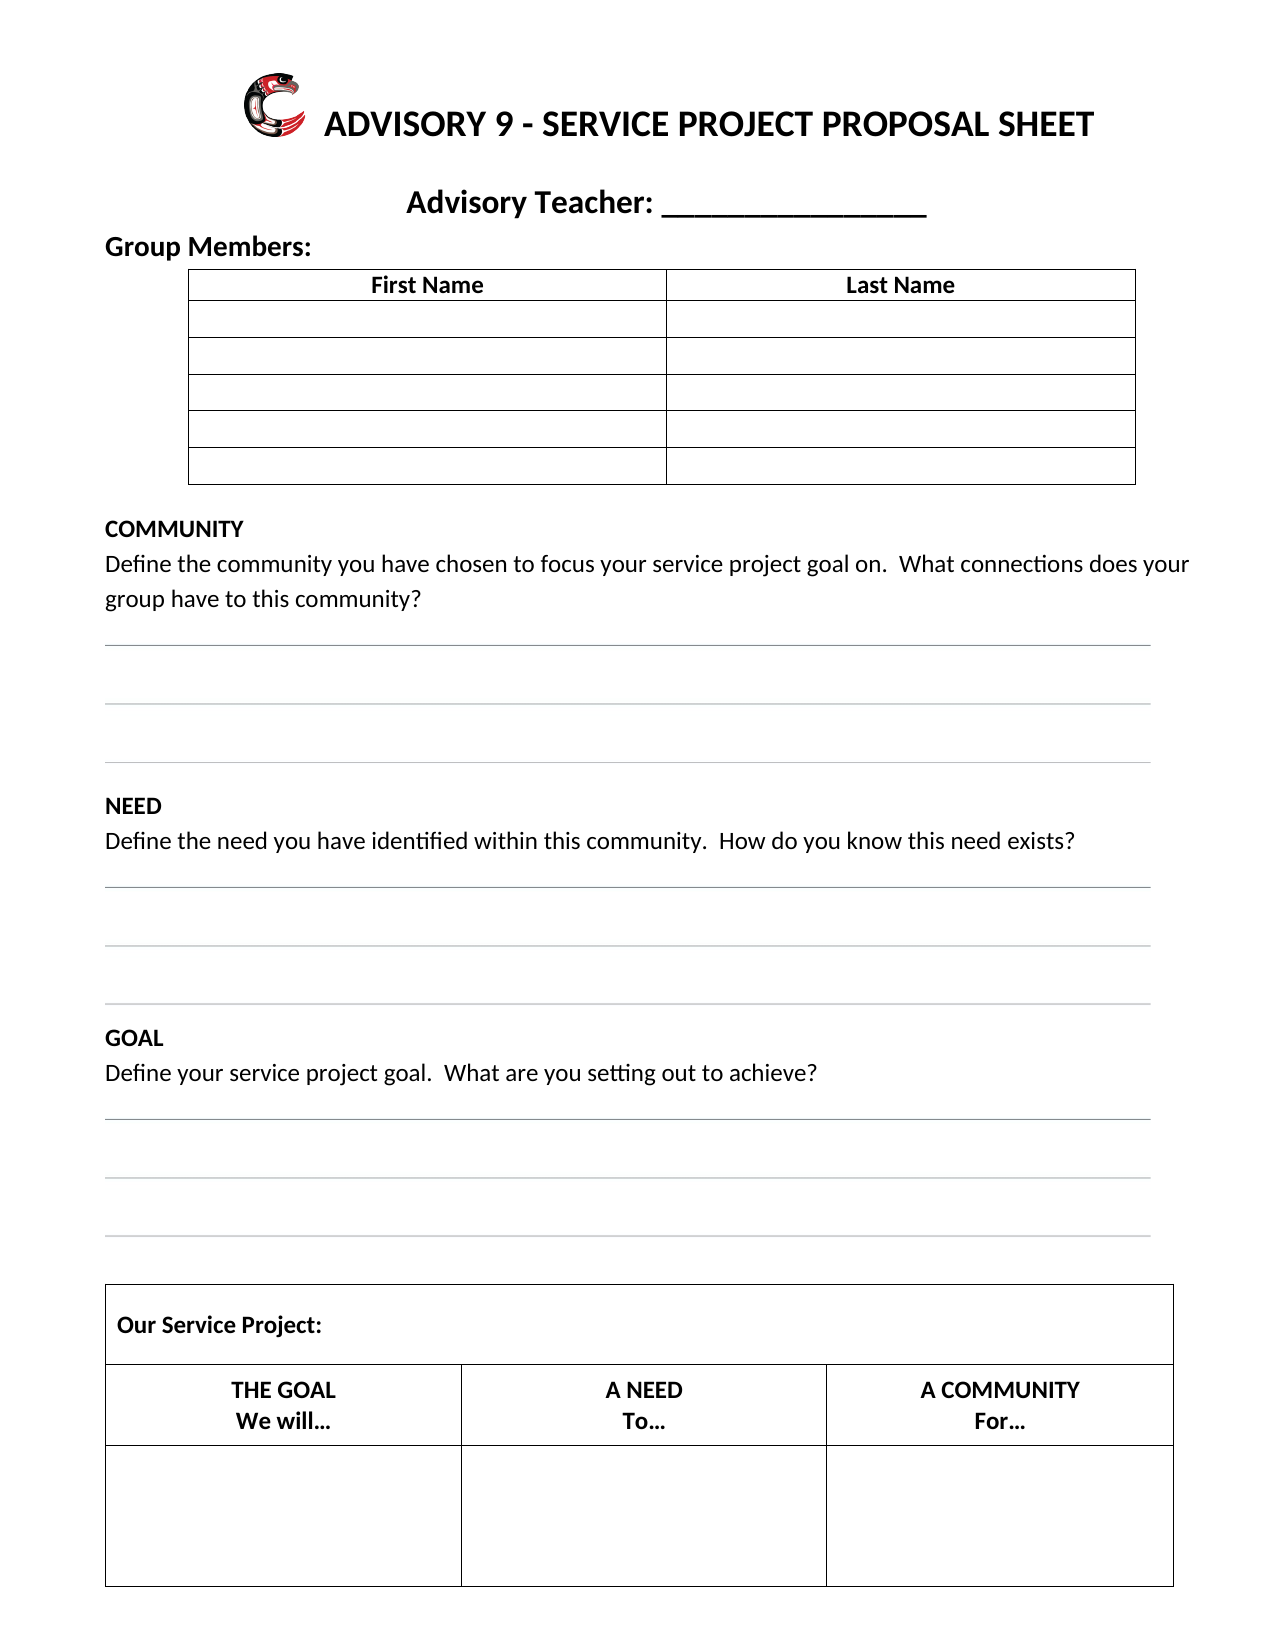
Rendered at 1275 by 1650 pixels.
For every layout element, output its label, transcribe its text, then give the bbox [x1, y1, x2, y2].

table_cell [462, 1446, 826, 1586]
table_cell [106, 1446, 461, 1586]
table_cell [189, 338, 666, 373]
picture [228, 73, 324, 137]
table_cell A NEED To… [462, 1365, 826, 1444]
table_cell [189, 301, 666, 337]
table_cell [189, 375, 666, 410]
picture [105, 1092, 1151, 1251]
text GOAL [105, 1022, 1219, 1053]
table_cell [827, 1446, 1173, 1586]
table_header First Name [189, 270, 666, 300]
table_header Our Service Project: [106, 1285, 1173, 1364]
table_cell [667, 338, 1135, 373]
table_cell [667, 301, 1135, 337]
table_cell [667, 375, 1135, 410]
text NEED [105, 790, 1219, 821]
text Define the community you have chosen to focus your service project goal on. What connections does your group have to this community? [105, 549, 1219, 614]
text Group Members: [105, 228, 1219, 263]
table_cell [667, 448, 1135, 483]
text Define your service project goal. What are you setting out to achieve? [105, 1057, 1219, 1088]
text COMMUNITY [105, 514, 1219, 544]
text Define the need you have identified within this community. How do you know this need exists? [105, 825, 1219, 856]
text Advisory Teacher: ________________ [114, 181, 1219, 222]
table_cell A COMMUNITY For… [827, 1365, 1173, 1444]
table_cell [189, 448, 666, 483]
table_header Last Name [667, 270, 1135, 300]
picture [105, 618, 1151, 777]
table_cell [189, 411, 666, 447]
table_cell THE GOAL We will… [106, 1365, 461, 1444]
picture [105, 860, 1151, 1019]
table_cell [667, 411, 1135, 447]
